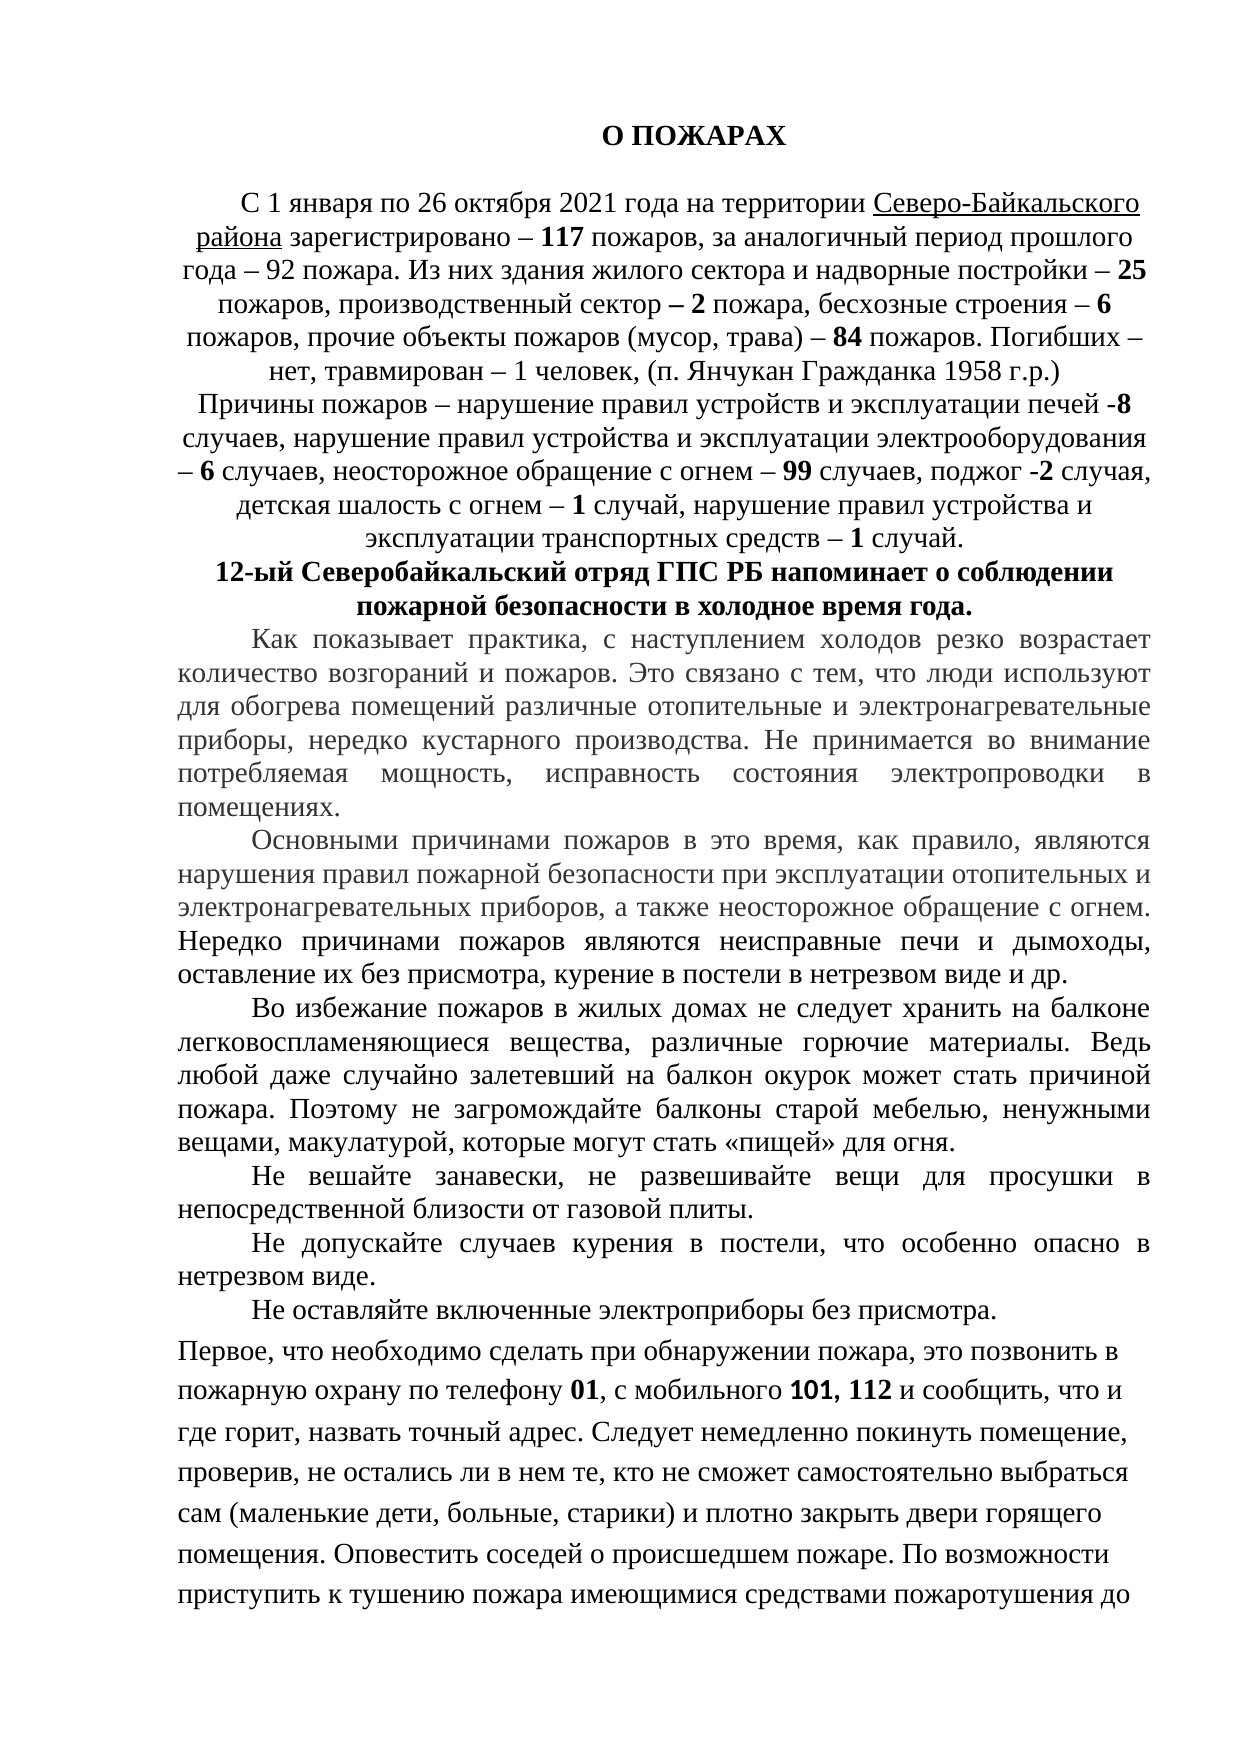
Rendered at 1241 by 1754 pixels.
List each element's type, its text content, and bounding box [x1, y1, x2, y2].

text Основными причинами пожаров в это время, как правило, являются нарушения правил пожарной безопасности при эксплуатации отопительных и электронагревательных приборов, а также неосторожное обращение с огнем. Нередко причинами пожаров являются неисправные печи и дымоходы, оставление их без присмотра, курение в постели в нетрезвом виде и др. [177, 822, 1152, 990]
text Во избежание пожаров в жилых домах не следует хранить на балконе легковоспламеняющиеся вещества, различные горючие материалы. Ведь любой даже случайно залетевший на балкон окурок может стать причиной пожара. Поэтому не загромождайте балконы старой мебелью, ненужными вещами, макулатурой, которые могут стать «пищей» для огня. [177, 990, 1152, 1158]
text Как показывает практика, с наступлением холодов резко возрастает количество возгораний и пожаров. Это связано с тем, что люди используют для обогрева помещений различные отопительные и электронагревательные приборы, нередко кустарного производства. Не принимается во внимание потребляемая мощность, исправность состояния электропроводки в помещениях. [177, 621, 1152, 822]
text 12-ый Северобайкальский отряд ГПС РБ напоминает о соблюдении пожарной безопасности в холодное время года. [177, 554, 1152, 621]
text Причины пожаров – нарушение правил устройств и эксплуатации печей -8 случаев, нарушение правил устройства и эксплуатации электрооборудования – 6 случаев, неосторожное обращение с огнем – 99 случаев, поджог -2 случая, детская шалость с огнем – 1 случай, нарушение правил устройства и эксплуатации транспортных средств – 1 случай. [177, 386, 1152, 554]
text О ПОЖАРАХ [177, 118, 1152, 152]
text С 1 января по 26 октября 2021 года на территории Северо-Байкальского района зарегистрировано – 117 пожаров, за аналогичный период прошлого года – 92 пожара. Из них здания жилого сектора и надворные постройки – 25 пожаров, производственный сектор – 2 пожара, бесхозные строения – 6 пожаров, прочие объекты пожаров (мусор, трава) – 84 пожаров. Погибших – нет, травмирован – 1 человек, (п. Янчукан Гражданка 1958 г.р.) [177, 185, 1152, 386]
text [177, 1326, 1152, 1610]
text Не оставляйте включенные электроприборы без присмотра. [177, 1292, 1152, 1326]
text Не вешайте занавески, не развешивайте вещи для просушки в непосредственной близости от газовой плиты. [177, 1158, 1152, 1225]
text Не допускайте случаев курения в постели, что особенно опасно в нетрезвом виде. [177, 1225, 1152, 1292]
